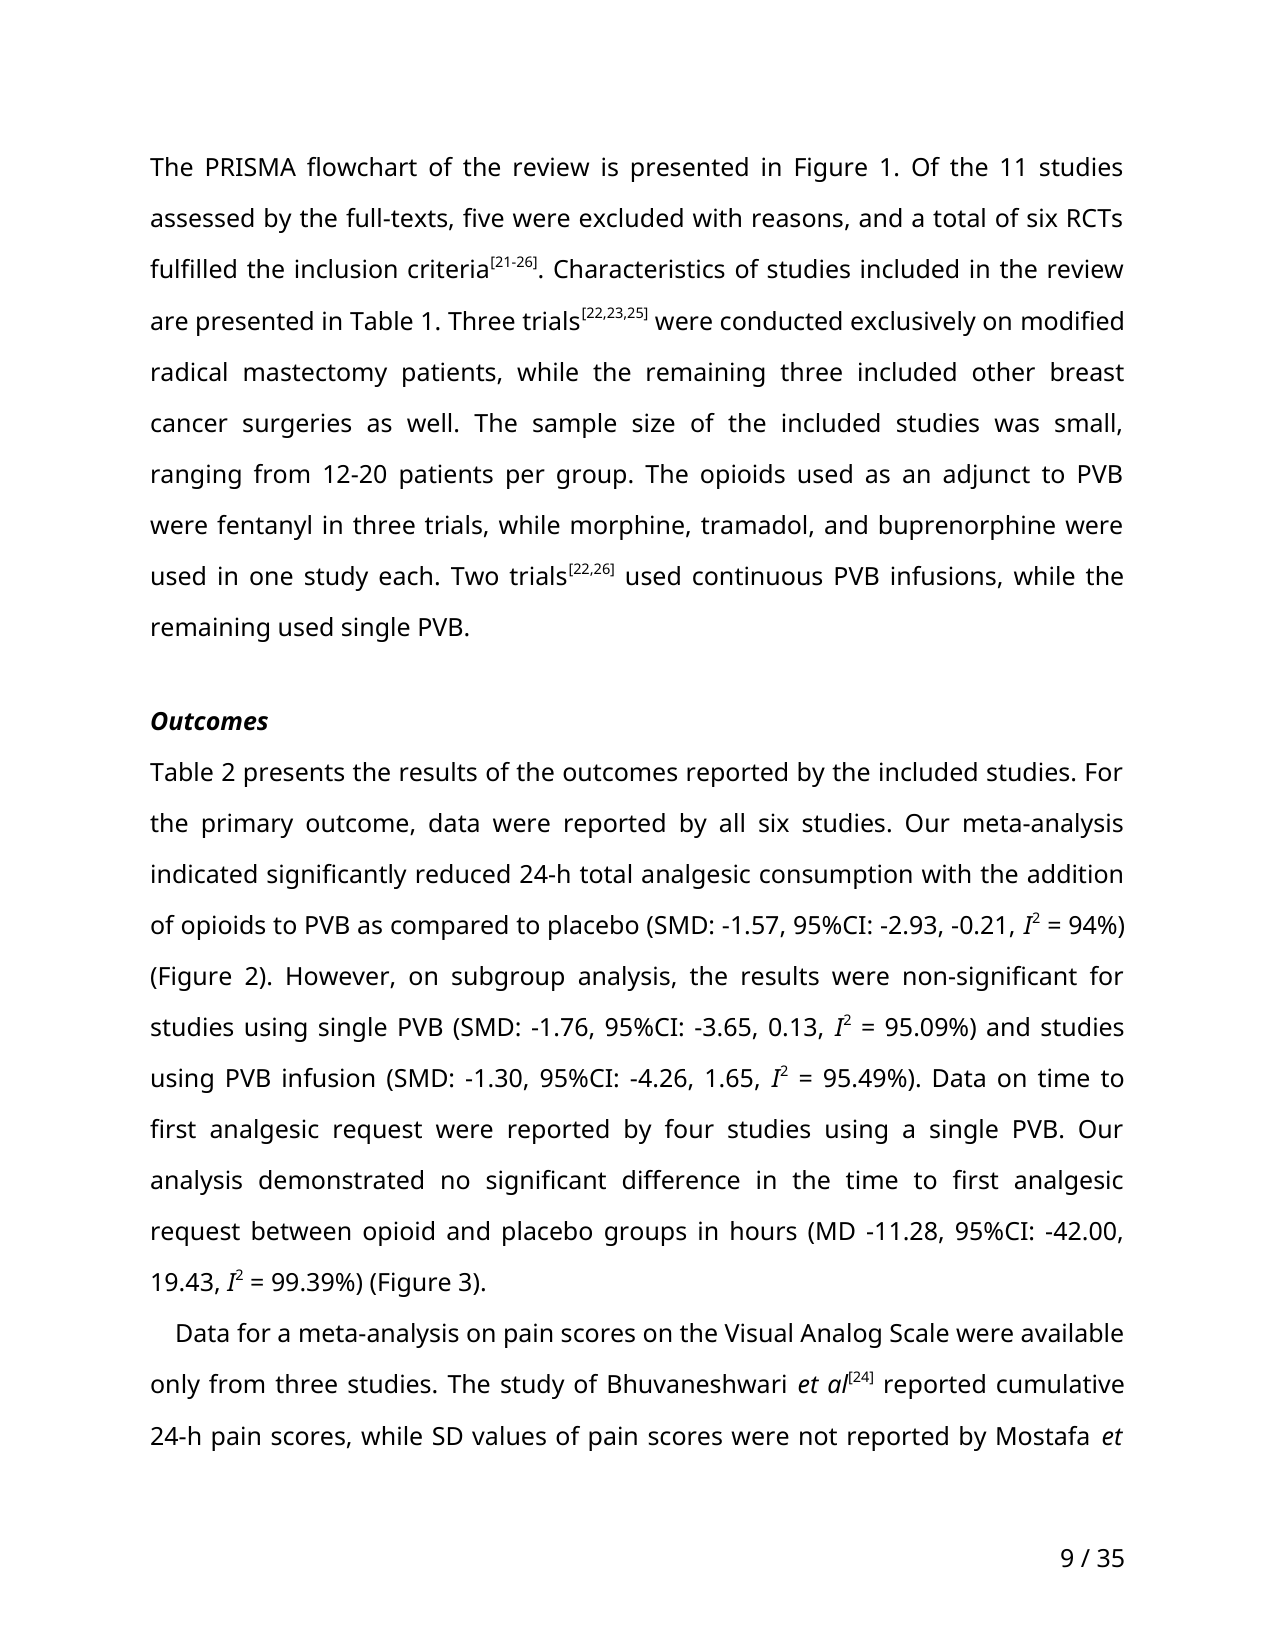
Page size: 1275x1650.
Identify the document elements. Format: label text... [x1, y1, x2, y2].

text Outcomes [150, 703, 1125, 738]
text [150, 1316, 1125, 1452]
text The PRISMA flowchart of the review is presented in Figure 1. Of the 11 studies assessed by the full-texts, five were excluded with reasons, and a total of six RCTs fulfilled the inclusion criteria[21-26]. Characteristics of studies included in the review are presented in Table 1. Three trials[22,23,25] were conducted exclusively on modified radical mastectomy patients, while the remaining three included other breast cancer surgeries as well. The sample size of the included studies was small, ranging from 12-20 patients per group. The opioids used as an adjunct to PVB were fentanyl in three trials, while morphine, tramadol, and buprenorphine were used in one study each. Two trials[22,26] used continuous PVB infusions, while the remaining used single PVB. [150, 150, 1125, 643]
text Table 2 presents the results of the outcomes reported by the included studies. For the primary outcome, data were reported by all six studies. Our meta-analysis indicated significantly reduced 24-h total analgesic consumption with the addition of opioids to PVB as compared to placebo (SMD: -1.57, 95%CI: -2.93, -0.21, I2 = 94%) (Figure 2). However, on subgroup analysis, the results were non-significant for studies using single PVB (SMD: -1.76, 95%CI: -3.65, 0.13, I2 = 95.09%) and studies using PVB infusion (SMD: -1.30, 95%CI: -4.26, 1.65, I2 = 95.49%). Data on time to first analgesic request were reported by four studies using a single PVB. Our analysis demonstrated no significant difference in the time to first analgesic request between opioid and placebo groups in hours (MD -11.28, 95%CI: -42.00, 19.43, I2 = 99.39%) (Figure 3). [150, 754, 1125, 1299]
